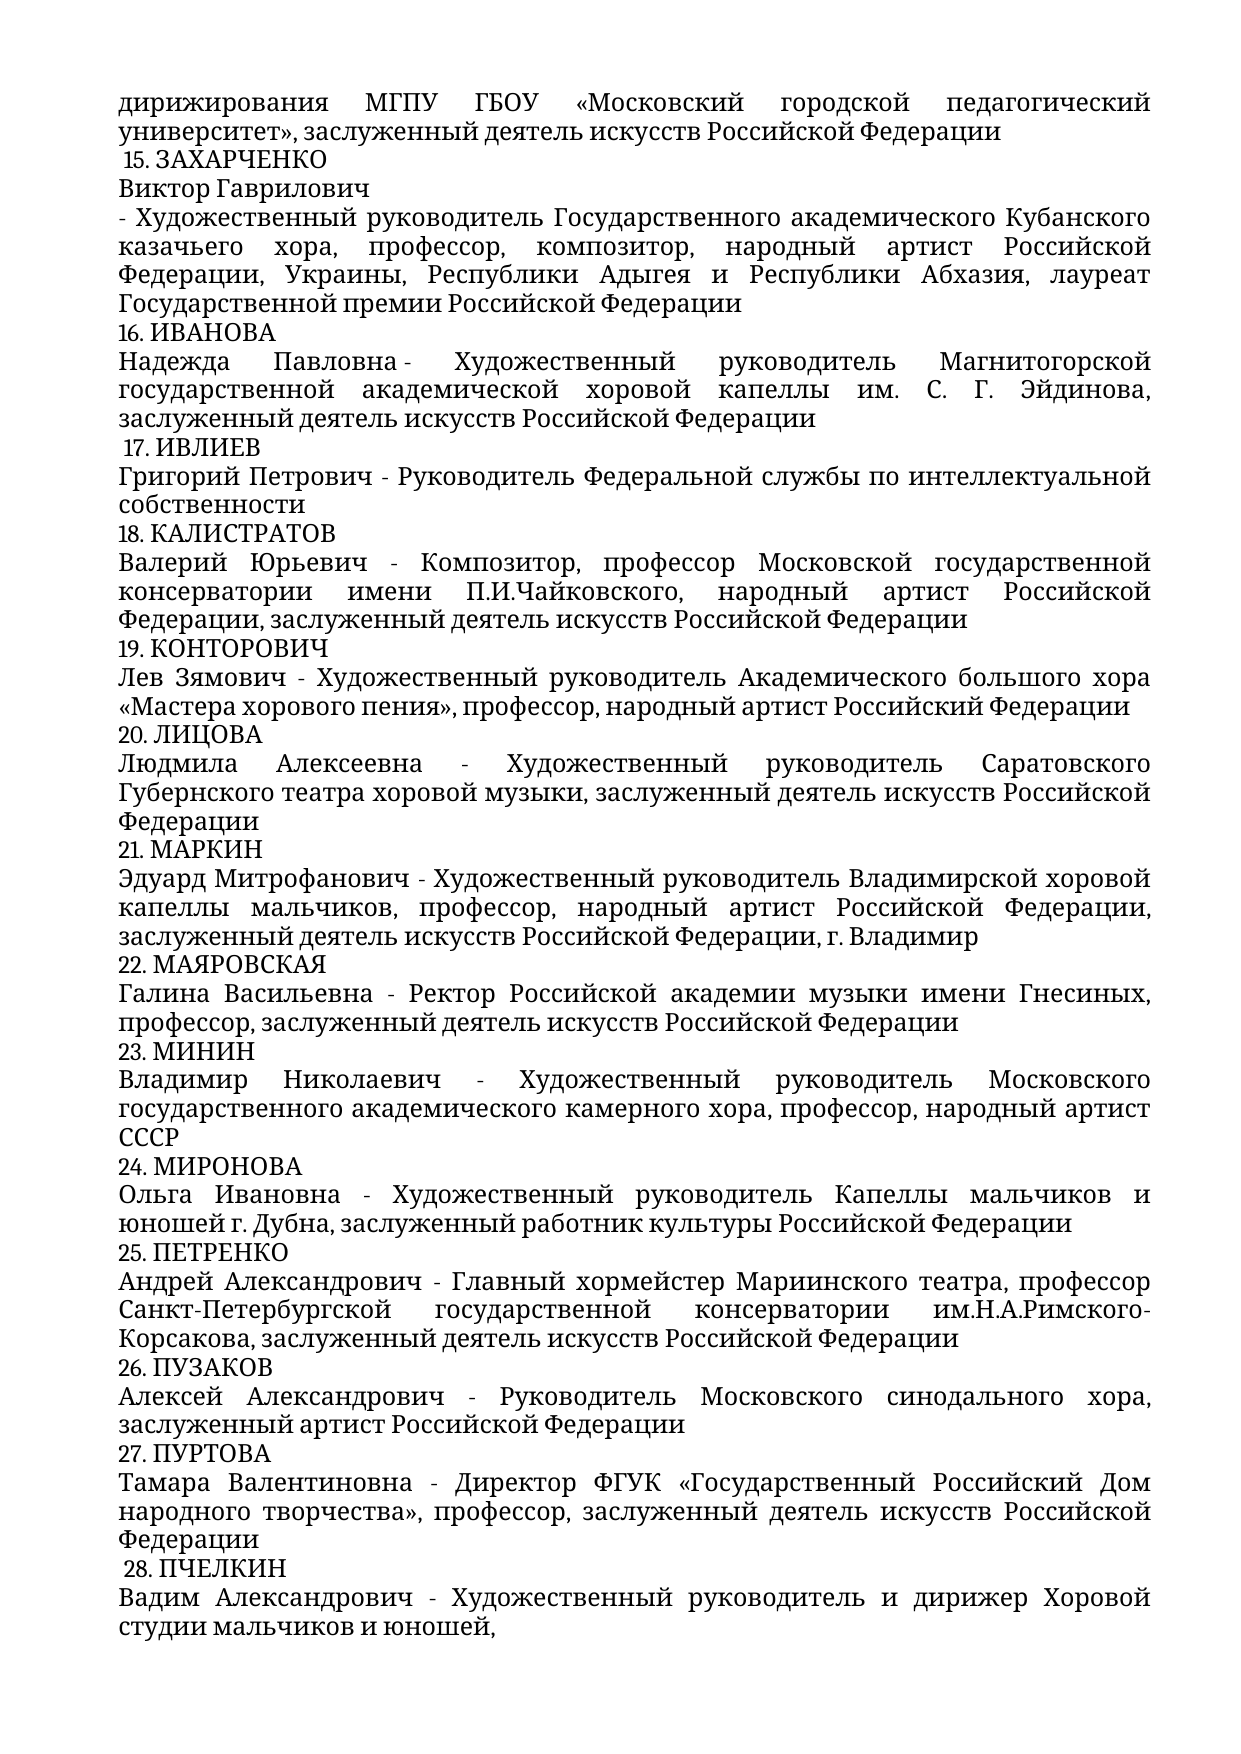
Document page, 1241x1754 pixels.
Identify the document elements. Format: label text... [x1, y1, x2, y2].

text 24. МИРОНОВА [118, 1152, 1152, 1181]
text Андрей Александрович - Главный хормейстер Мариинского театра, профессор Санкт-Петербургской государственной консерватории им.Н.А.Римского-Корсакова, заслуженный деятель искусств Российской Федерации [118, 1267, 1152, 1354]
text 20. ЛИЦОВА [118, 721, 1152, 750]
text 22. МАЯРОВСКАЯ [118, 951, 1152, 980]
text Григорий Петрович - Руководитель Федеральной службы по интеллектуальной собственности [118, 462, 1152, 520]
text 27. ПУРТОВА [118, 1440, 1152, 1469]
text Алексей Александрович - Руководитель Московского синодального хора, заслуженный артист Российской Федерации [118, 1382, 1152, 1440]
text 19. КОНТОРОВИЧ [118, 635, 1152, 664]
text 21. МАРКИН [118, 836, 1152, 865]
text 18. КАЛИСТРАТОВ [118, 520, 1152, 549]
text Валерий Юрьевич - Композитор, профессор Московской государственной консерватории имени П.И.Чайковского, народный артист Российской Федерации, заслуженный деятель искусств Российской Федерации [118, 549, 1152, 635]
text Галина Васильевна - Ректор Российской академии музыки имени Гнесиных, профессор, заслуженный деятель искусств Российской Федерации [118, 980, 1152, 1037]
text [118, 89, 1152, 146]
text Вадим Александрович - Художественный руководитель и дирижер Хоровой студии мальчиков и юношей, [118, 1584, 1152, 1641]
text 28. ПЧЕЛКИН [118, 1555, 1152, 1584]
text 23. МИНИН [118, 1037, 1152, 1066]
text - Художественный руководитель Государственного академического Кубанского казачьего хора, профессор, композитор, народный артист Российской Федерации, Украины, Республики Адыгея и Республики Абхазия, лауреат Государственной премии Российской Федерации [118, 204, 1152, 319]
text Виктор Гаврилович [118, 175, 1152, 204]
text Надежда Павловна - Художественный руководитель Магнитогорской государственной академической хоровой капеллы им. С. Г. Эйдинова, заслуженный деятель искусств Российской Федерации [118, 347, 1152, 434]
text Тамара Валентиновна - Директор ФГУК «Государственный Российский Дом народного творчества», профессор, заслуженный деятель искусств Российской Федерации [118, 1469, 1152, 1555]
text Ольга Ивановна - Художественный руководитель Капеллы мальчиков и юношей г. Дубна, заслуженный работник культуры Российской Федерации [118, 1181, 1152, 1239]
text 16. ИВАНОВА [118, 319, 1152, 347]
text Владимир Николаевич - Художественный руководитель Московского государственного академического камерного хора, профессор, народный артист СССР [118, 1066, 1152, 1152]
text 26. ПУЗАКОВ [118, 1354, 1152, 1382]
text Людмила Алексеевна - Художественный руководитель Саратовского Губернского театра хоровой музыки, заслуженный деятель искусств Российской Федерации [118, 750, 1152, 836]
text 17. ИВЛИЕВ [118, 434, 1152, 462]
text Лев Зямович - Художественный руководитель Академического большого хора «Мастера хорового пения», профессор, народный артист Российский Федерации [118, 664, 1152, 721]
text Эдуард Митрофанович - Художественный руководитель Владимирской хоровой капеллы мальчиков, профессор, народный артист Российской Федерации, заслуженный деятель искусств Российской Федерации, г. Владимир [118, 865, 1152, 951]
text 15. ЗАХАРЧЕНКО [118, 146, 1152, 175]
text 25. ПЕТРЕНКО [118, 1239, 1152, 1267]
